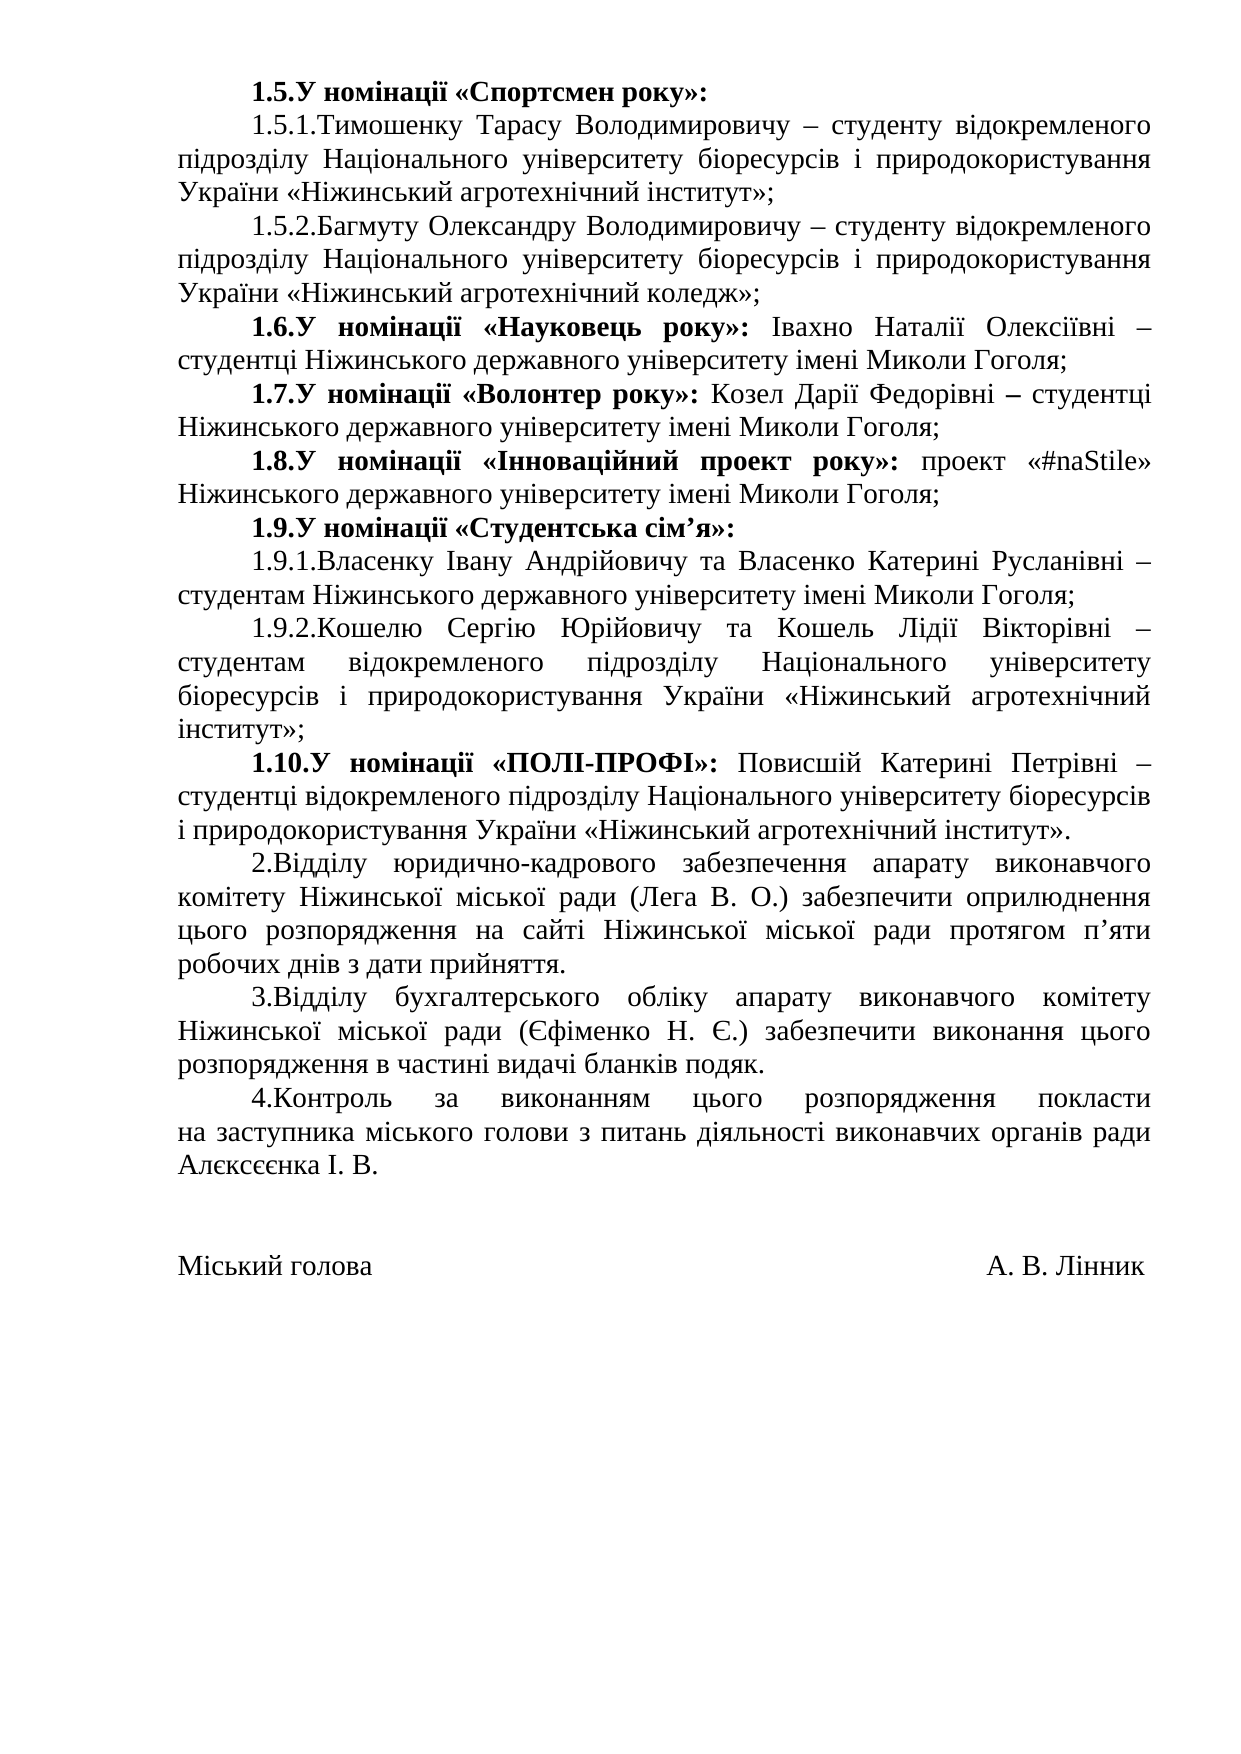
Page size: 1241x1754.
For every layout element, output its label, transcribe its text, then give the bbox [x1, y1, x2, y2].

text 2.Відділу юридично-кадрового забезпечення апарату виконавчого комітету Ніжинської міської ради (Лега В. О.) забезпечити оприлюднення цього розпорядження на сайті Ніжинської міської ради протягом п’яти робочих днів з дати прийняття. [177, 845, 1152, 979]
text Міський голова А. В. Лінник [177, 1248, 1152, 1281]
text 1.5.2.Багмуту Олександру Володимировичу – студенту відокремленого підрозділу Національного університету біоресурсів і природокористування України «Ніжинський агротехнічний коледж»; [177, 208, 1152, 309]
text 1.9.2.Кошелю Сергію Юрійовичу та Кошель Лідії Вікторівні – студентам відокремленого підрозділу Національного університету біоресурсів і природокористування України «Ніжинський агротехнічний інститут»; [177, 611, 1152, 745]
text 1.10.У номінації «ПОЛІ-ПРОФІ»: Повисшій Катерині Петрівні – студентці відокремленого підрозділу Національного університету біоресурсів і природокористування України «Ніжинський агротехнічний інститут». [177, 745, 1152, 845]
text 1.9.У номінації «Студентська сім’я»: [177, 510, 1152, 543]
text 3.Відділу бухгалтерського обліку апарату виконавчого комітету Ніжинської міської ради (Єфіменко Н. Є.) забезпечити виконання цього розпорядження в частині видачі бланків подяк. [177, 979, 1152, 1080]
text 1.7.У номінації «Волонтер року»: Козел Дарії Федорівні – студентці Ніжинського державного університету імені Миколи Гоголя; [177, 376, 1152, 443]
text 1.8.У номінації «Інноваційний проект року»: проект «#naStіle» Ніжинського державного університету імені Миколи Гоголя; [177, 443, 1152, 510]
text 1.6.У номінації «Науковець року»: Івахно Наталії Олексіївні – студентці Ніжинського державного університету імені Миколи Гоголя; [177, 309, 1152, 376]
text 1.5.У номінації «Спортсмен року»: [177, 74, 1152, 107]
text 1.9.1.Власенку Івану Андрійовичу та Власенко Катерині Русланівні – студентам Ніжинського державного університету імені Миколи Гоголя; [177, 543, 1152, 611]
text 1.5.1.Тимошенку Тарасу Володимировичу – студенту відокремленого підрозділу Національного університету біоресурсів і природокористування України «Ніжинський агротехнічний інститут»; [177, 107, 1152, 208]
text 4.Контроль за виконанням цього розпорядження покласти на заступника міського голови з питань діяльності виконавчих органів ради Алєксєєнка І. В. [177, 1080, 1152, 1181]
